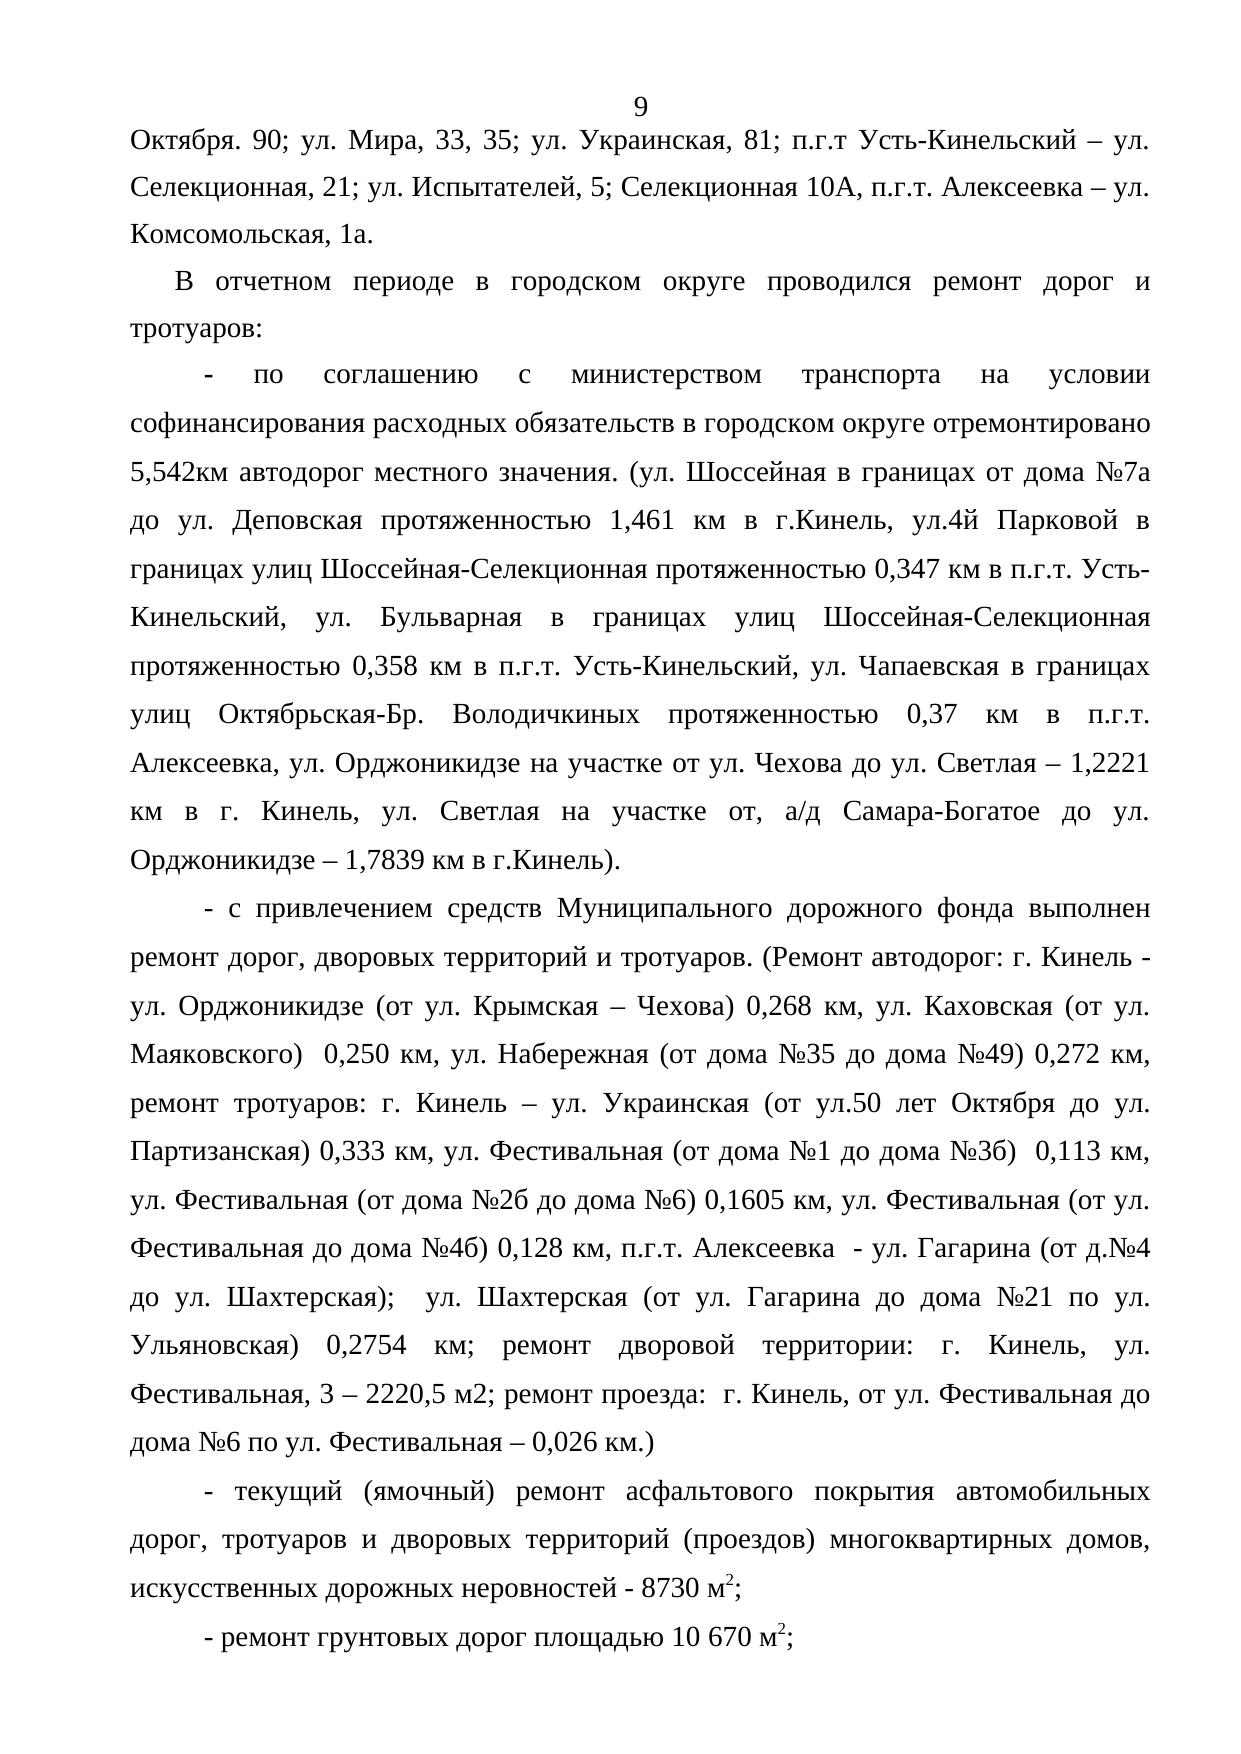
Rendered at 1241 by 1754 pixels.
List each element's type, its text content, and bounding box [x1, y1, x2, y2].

text - по соглашению с министерством транспорта на условии софинансирования расходных обязательств в городском округе отремонтировано 5,542км автодорог местного значения. (ул. Шоссейная в границах от дома №7а до ул. Деповская протяженностью 1,461 км в г.Кинель, ул.4й Парковой в границах улиц Шоссейная-Селекционная протяженностью 0,347 км в п.г.т. Усть-Кинельский, ул. Бульварная в границах улиц Шоссейная-Селекционная протяженностью 0,358 км в п.г.т. Усть-Кинельский, ул. Чапаевская в границах улиц Октябрьская-Бр. Володичкиных протяженностью 0,37 км в п.г.т. Алексеевка, ул. Орджоникидзе на участке от ул. Чехова до ул. Светлая – 1,2221 км в г. Кинель, ул. Светлая на участке от, а/д Самара-Богатое до ул. Орджоникидзе – 1,7839 км в г.Кинель). [130, 357, 1152, 876]
text В отчетном периоде в городском округе проводился ремонт дорог и тротуаров: [130, 263, 1152, 343]
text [130, 122, 1152, 249]
text - ремонт грунтовых дорог площадью 10 670 м2; [130, 1619, 1152, 1652]
text - с привлечением средств Муниципального дорожного фонда выполнен ремонт дорог, дворовых территорий и тротуаров. (Ремонт автодорог: г. Кинель - ул. Орджоникидзе (от ул. Крымская – Чехова) 0,268 км, ул. Каховская (от ул. Маяковского) 0,250 км, ул. Набережная (от дома №35 до дома №49) 0,272 км, ремонт тротуаров: г. Кинель – ул. Украинская (от ул.50 лет Октября до ул. Партизанская) 0,333 км, ул. Фестивальная (от дома №1 до дома №3б) 0,113 км, ул. Фестивальная (от дома №2б до дома №6) 0,1605 км, ул. Фестивальная (от ул. Фестивальная до дома №4б) 0,128 км, п.г.т. Алексеевка - ул. Гагарина (от д.№4 до ул. Шахтерская); ул. Шахтерская (от ул. Гагарина до дома №21 по ул. Ульяновская) 0,2754 км; ремонт дворовой территории: г. Кинель, ул. Фестивальная, 3 – 2220,5 м2; ремонт проезда: г. Кинель, от ул. Фестивальная до дома №6 по ул. Фестивальная – 0,026 км.) [130, 891, 1152, 1458]
text - текущий (ямочный) ремонт асфальтового покрытия автомобильных дорог, тротуаров и дворовых территорий (проездов) многоквартирных домов, искусственных дорожных неровностей - 8730 м2; [130, 1473, 1152, 1604]
